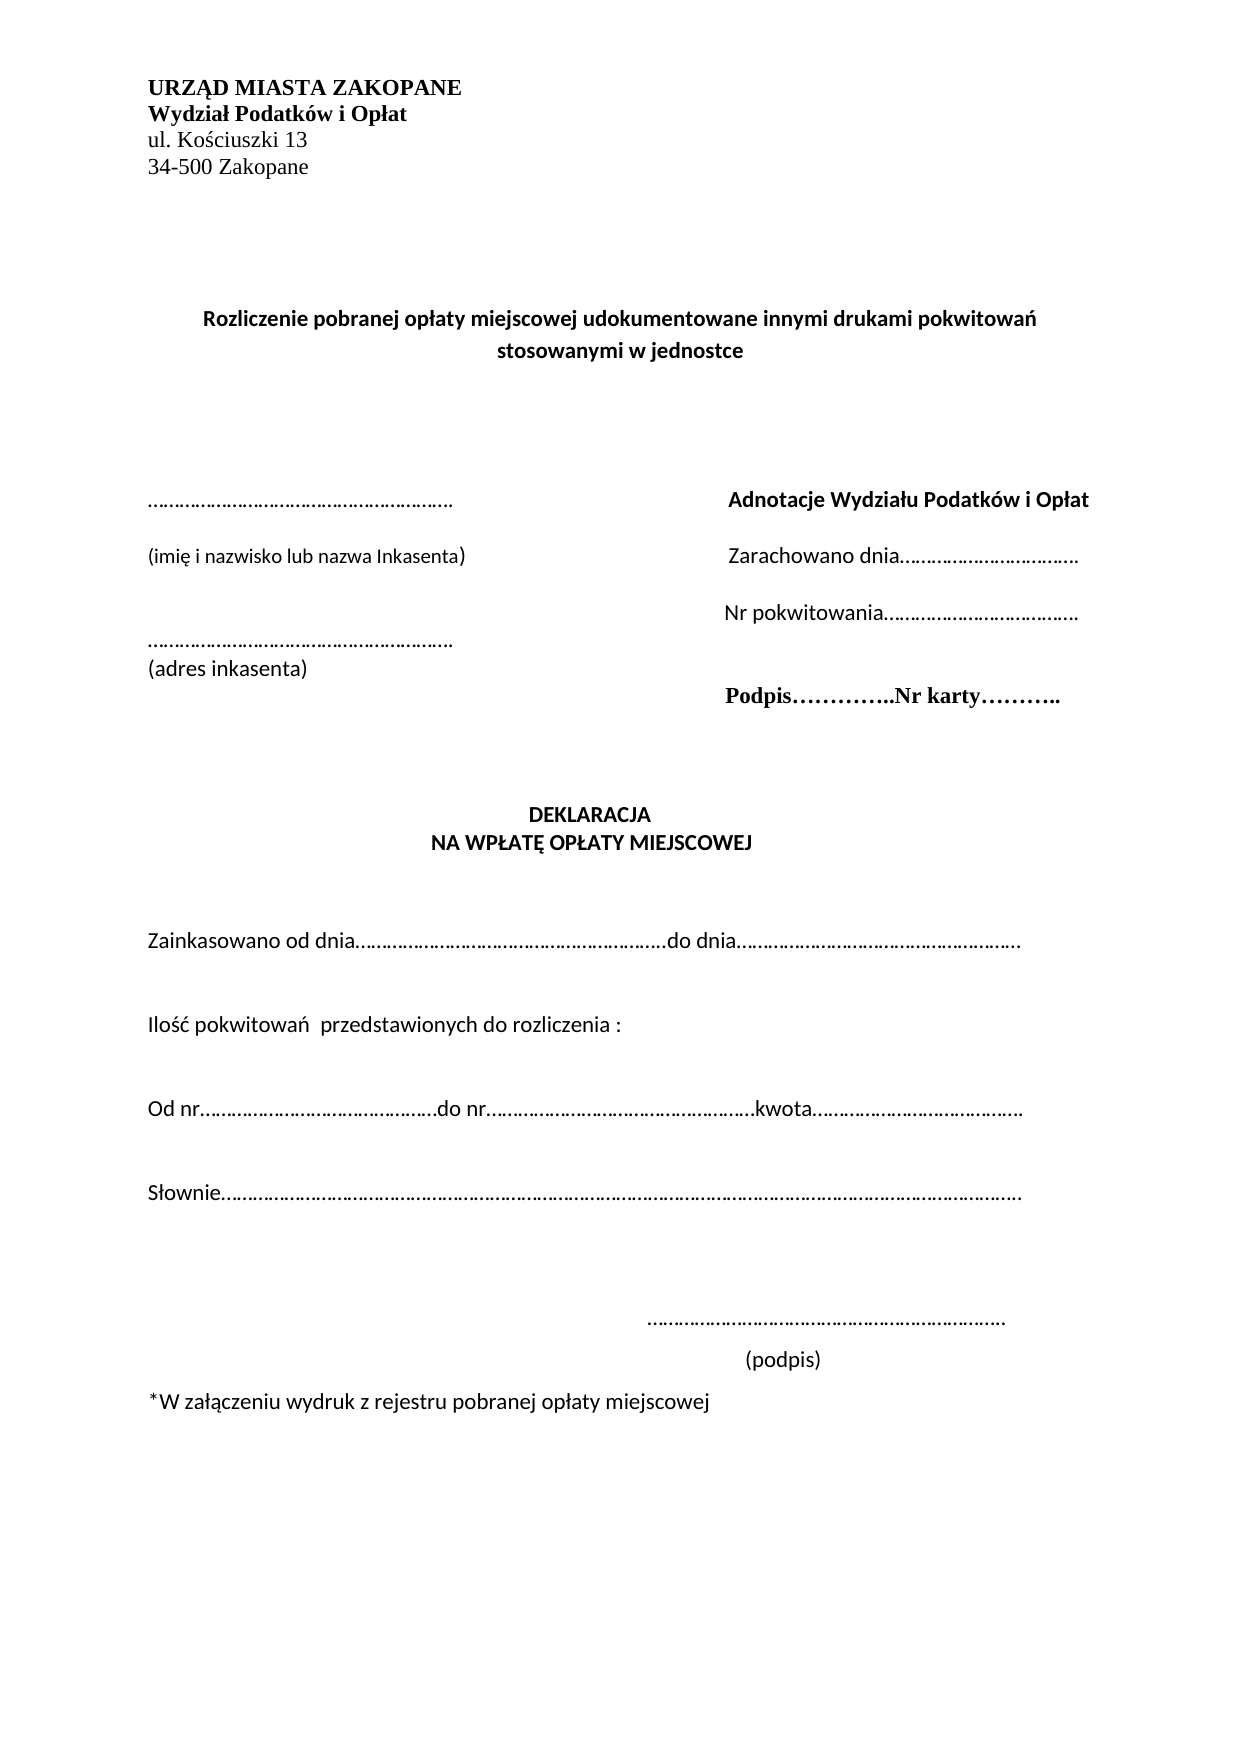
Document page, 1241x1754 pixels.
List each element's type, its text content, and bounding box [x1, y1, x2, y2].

text Podpis…………..Nr karty……….. [148, 682, 1093, 708]
text (adres inkasenta) [148, 654, 1093, 682]
text Nr pokwitowania………………………………. [148, 598, 1093, 626]
text ………………………………………………………….. [148, 1303, 1093, 1332]
text (imię i nazwisko lub nazwa Inkasenta) Zarachowano dnia……………………………. [148, 542, 1093, 569]
text Ilość pokwitowań przedstawionych do rozliczenia : [148, 1010, 1093, 1038]
text …………………………………………………. [148, 626, 1093, 654]
text DEKLARACJA [148, 800, 1093, 828]
text (podpis) [148, 1346, 1093, 1373]
text NA WPŁATĘ OPŁATY MIEJSCOWEJ [148, 828, 1093, 856]
text Słownie…………………………………………………………………………………………………………………………………….. [148, 1178, 1093, 1206]
text Zainkasowano od dnia…………………………………………………..do dnia……………………………………………… [148, 926, 1093, 954]
text …………………………………………………. Adnotacje Wydziału Podatków i Opłat [148, 486, 1093, 513]
text Od nr………………………………………do nr……………………………………………kwota…………………………………. [148, 1094, 1093, 1122]
list Rozliczenie pobranej opłaty miejscowej udokumentowane innymi drukami pokwitowań stosowanymi w jednostce [148, 304, 1093, 364]
list *W załączeniu wydruk z rejestru pobranej opłaty miejscowej [148, 1387, 1093, 1416]
